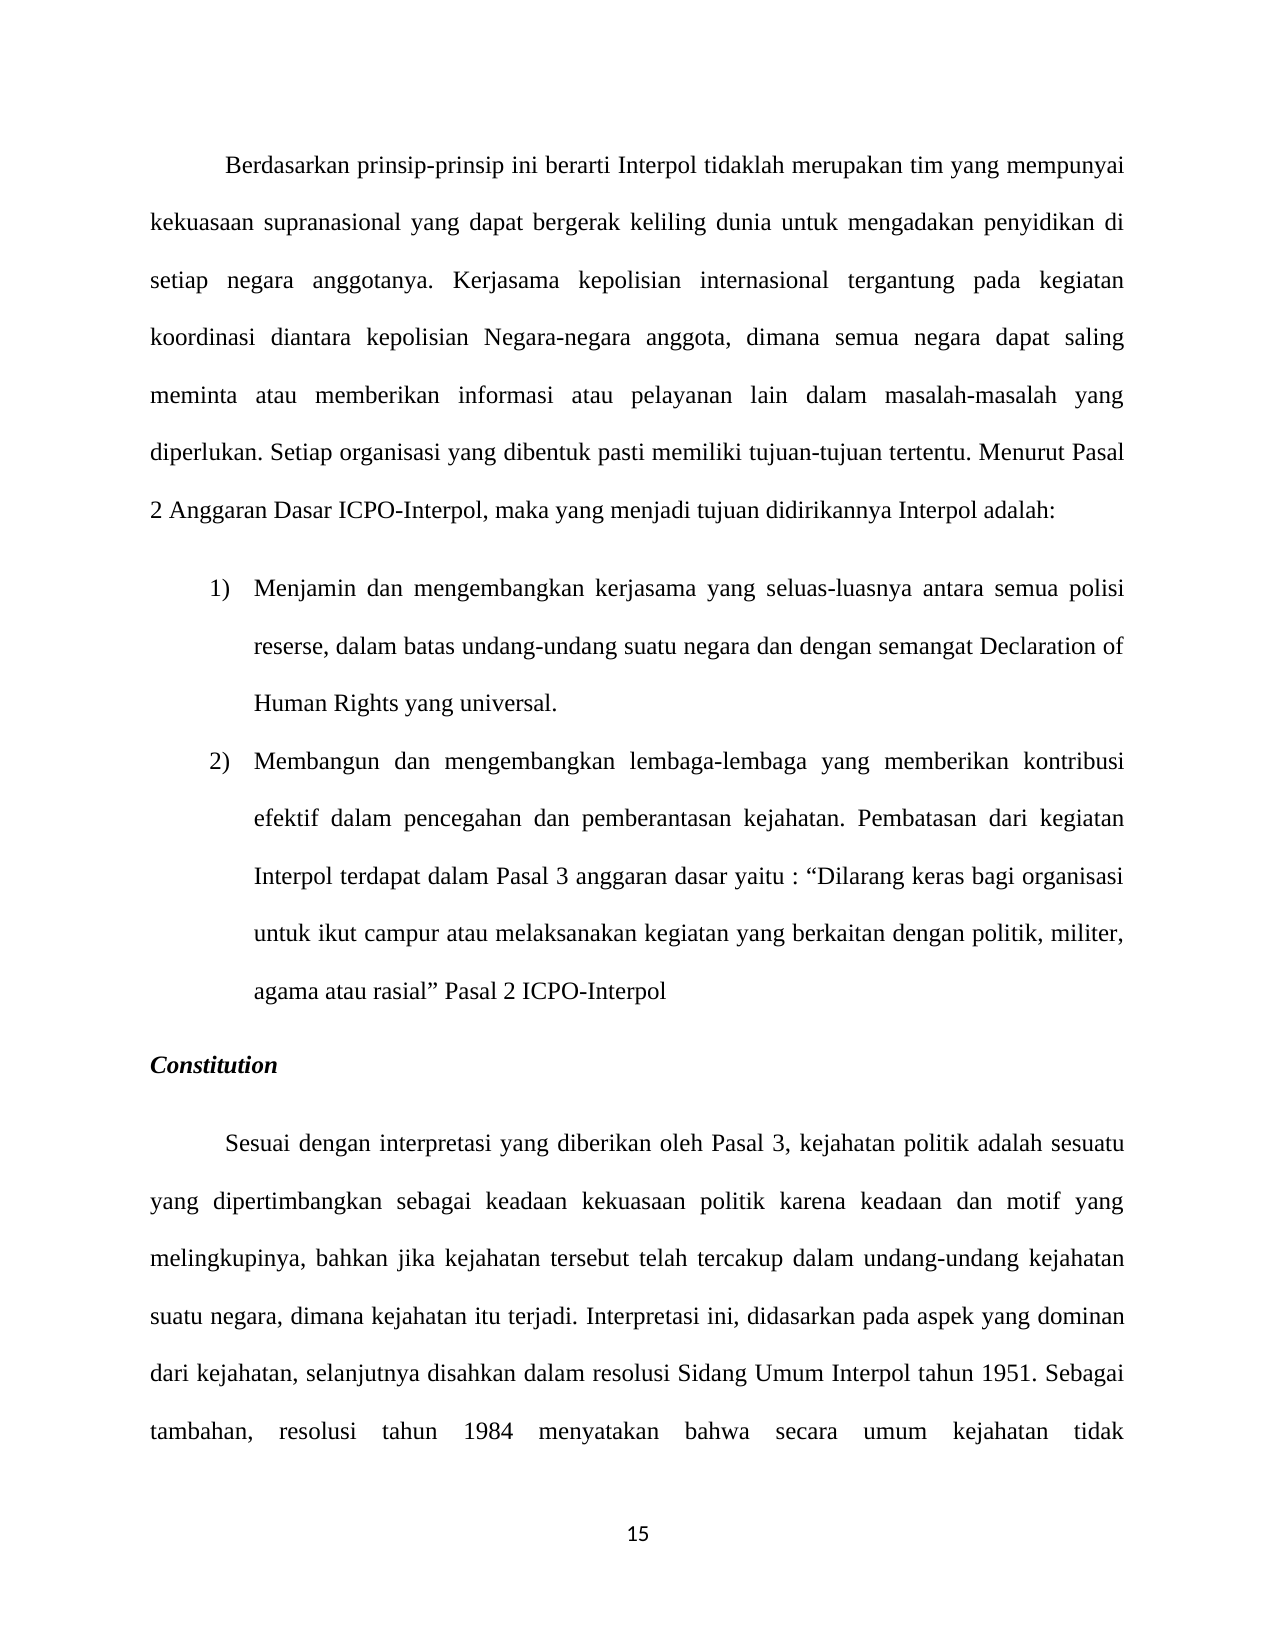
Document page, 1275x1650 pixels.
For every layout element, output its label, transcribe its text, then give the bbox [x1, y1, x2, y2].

text Berdasarkan prinsip-prinsip ini berarti Interpol tidaklah merupakan tim yang mempunyai kekuasaan supranasional yang dapat bergerak keliling dunia untuk mengadakan penyidikan di setiap negara anggotanya. Kerjasama kepolisian internasional tergantung pada kegiatan koordinasi diantara kepolisian Negara-negara anggota, dimana semua negara dapat saling meminta atau memberikan informasi atau pelayanan lain dalam masalah-masalah yang diperlukan. Setiap organisasi yang dibentuk pasti memiliki tujuan-tujuan tertentu. Menurut Pasal 2 Anggaran Dasar ICPO-Interpol, maka yang menjadi tujuan didirikannya Interpol adalah: [150, 150, 1125, 524]
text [150, 1128, 1125, 1444]
list Membangun dan mengembangkan lembaga-lembaga yang memberikan kontribusi efektif dalam pencegahan dan pemberantasan kejahatan. Pembatasan dari kegiatan Interpol terdapat dalam Pasal 3 anggaran dasar yaitu : “Dilarang keras bagi organisasi untuk ikut campur atau melaksanakan kegiatan yang berkaitan dengan politik, militer, agama atau rasial” Pasal 2 ICPO-Interpol [209, 746, 1125, 1004]
list Menjamin dan mengembangkan kerjasama yang seluas-luasnya antara semua polisi reserse, dalam batas undang-undang suatu negara dan dengan semangat Declaration of Human Rights yang universal. [209, 573, 1125, 717]
text Constitution [150, 1050, 1125, 1079]
